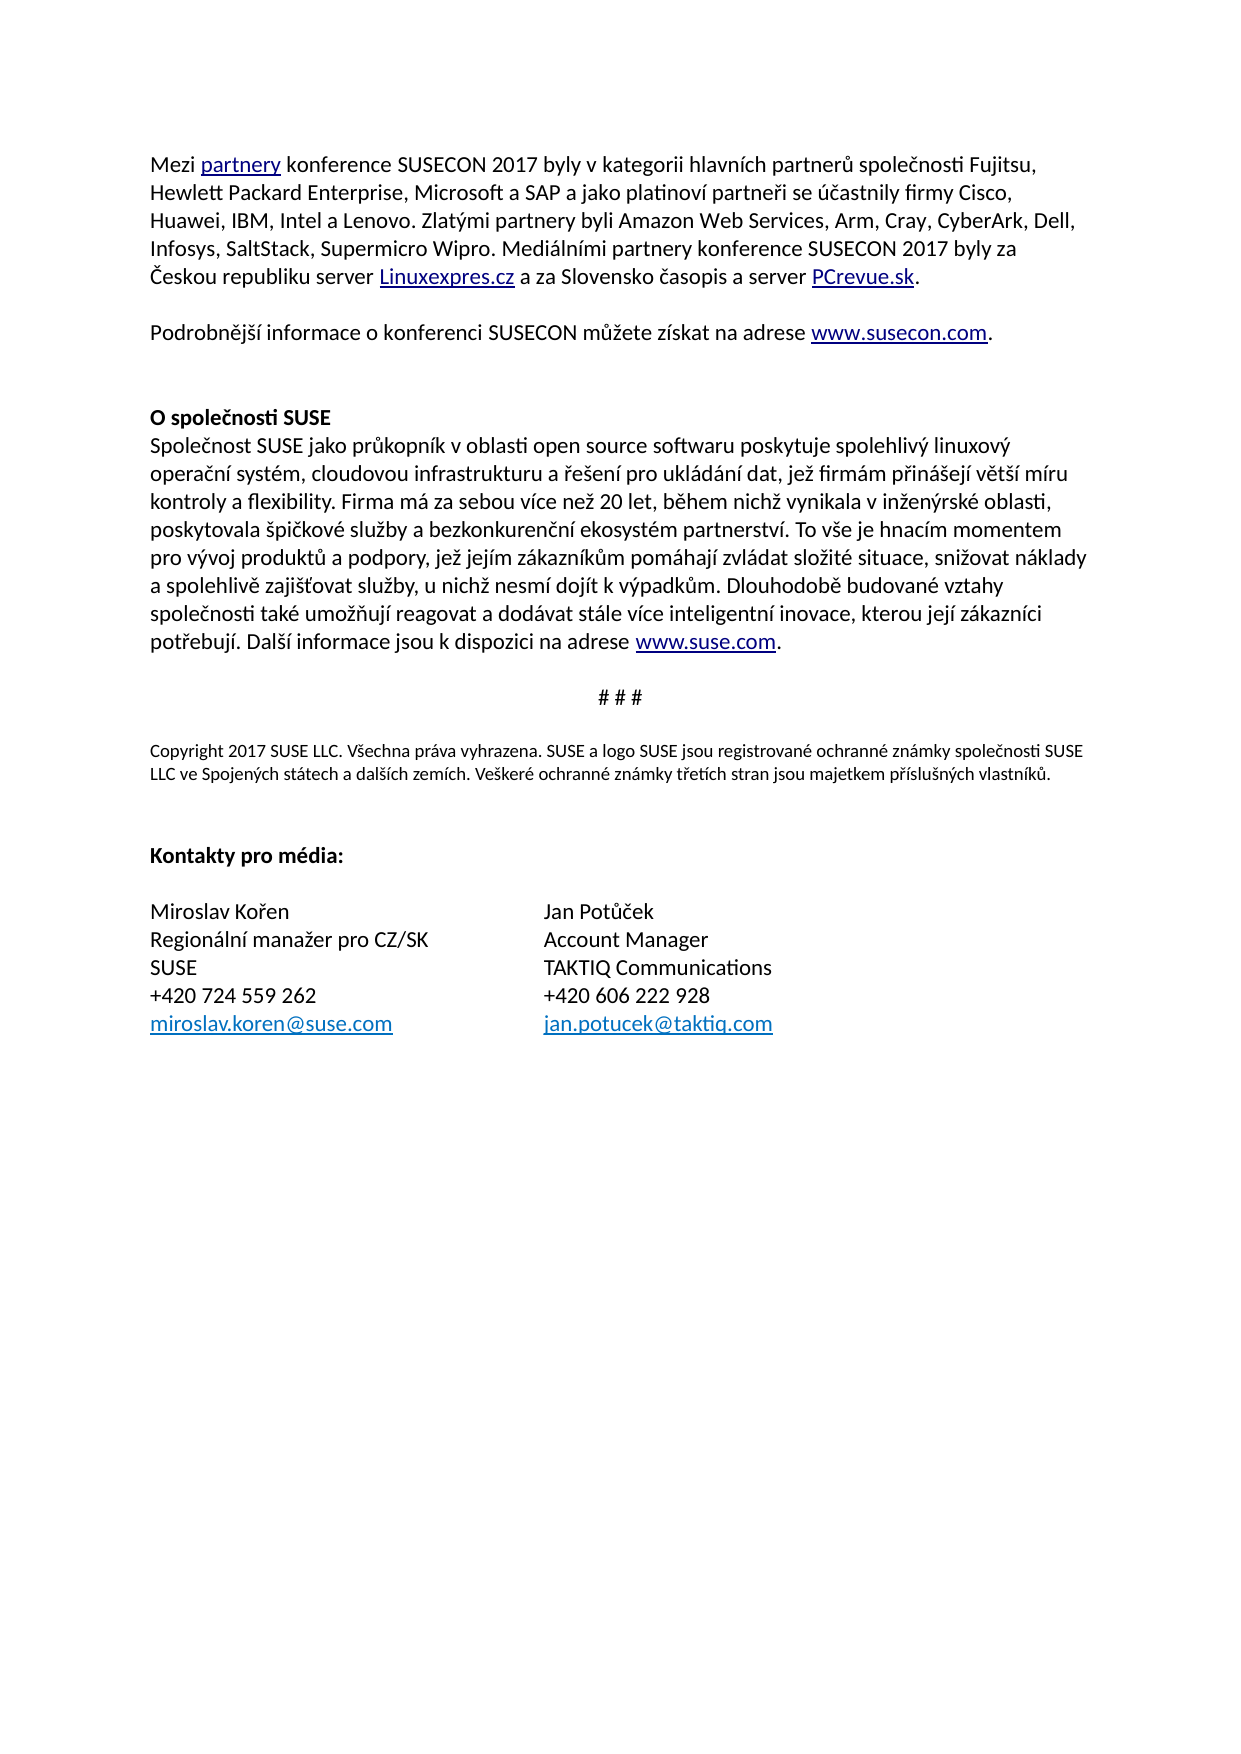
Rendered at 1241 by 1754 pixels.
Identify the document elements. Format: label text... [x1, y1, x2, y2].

text miroslav.koren@suse.com jan.potucek@taktiq.com [150, 1009, 1090, 1037]
text Miroslav Kořen Jan Potůček [150, 897, 1090, 925]
text O společnosti SUSE [150, 403, 1090, 431]
text Společnost SUSE jako průkopník v oblasti open source softwaru poskytuje spolehlivý linuxový operační systém, cloudovou infrastrukturu a řešení pro ukládání dat, jež firmám přinášejí větší míru kontroly a flexibility. Firma má za sebou více než 20 let, během nichž vynikala v inženýrské oblasti, poskytovala špičkové služby a bezkonkurenční ekosystém partnerství. To vše je hnacím momentem pro vývoj produktů a podpory, jež jejím zákazníkům pomáhají zvládat složité situace, snižovat náklady a spolehlivě zajišťovat služby, u nichž nesmí dojít k výpadkům. Dlouhodobě budované vztahy společnosti také umožňují reagovat a dodávat stále více inteligentní inovace, kterou její zákazníci potřebují. Další informace jsou k dispozici na adrese www.suse.com. [150, 431, 1090, 655]
text Copyright 2017 SUSE LLC. Všechna práva vyhrazena. SUSE a logo SUSE jsou registrované ochranné známky společnosti SUSE LLC ve Spojených státech a dalších zemích. Veškeré ochranné známky třetích stran jsou majetkem příslušných vlastníků. [150, 739, 1090, 785]
text # # # [150, 683, 1090, 711]
text Regionální manažer pro CZ/SK Account Manager [150, 925, 1090, 953]
text Kontakty pro média: [150, 841, 1090, 869]
text +420 724 559 262 +420 606 222 928 [150, 981, 1090, 1009]
text Mezi partnery konference SUSECON 2017 byly v kategorii hlavních partnerů společnosti Fujitsu, Hewlett Packard Enterprise, Microsoft a SAP a jako platinoví partneři se účastnily firmy Cisco, Huawei, IBM, Intel a Lenovo. Zlatými partnery byli Amazon Web Services, Arm, Cray, CyberArk, Dell, Infosys, SaltStack, Supermicro Wipro. Mediálními partnery konference SUSECON 2017 byly za Českou republiku server Linuxexpres.cz a za Slovensko časopis a server PCrevue.sk. [150, 150, 1090, 290]
text Podrobnější informace o konferenci SUSECON můžete získat na adrese www.susecon.com. [150, 318, 1090, 346]
text SUSE TAKTIQ Communications [150, 953, 1090, 981]
